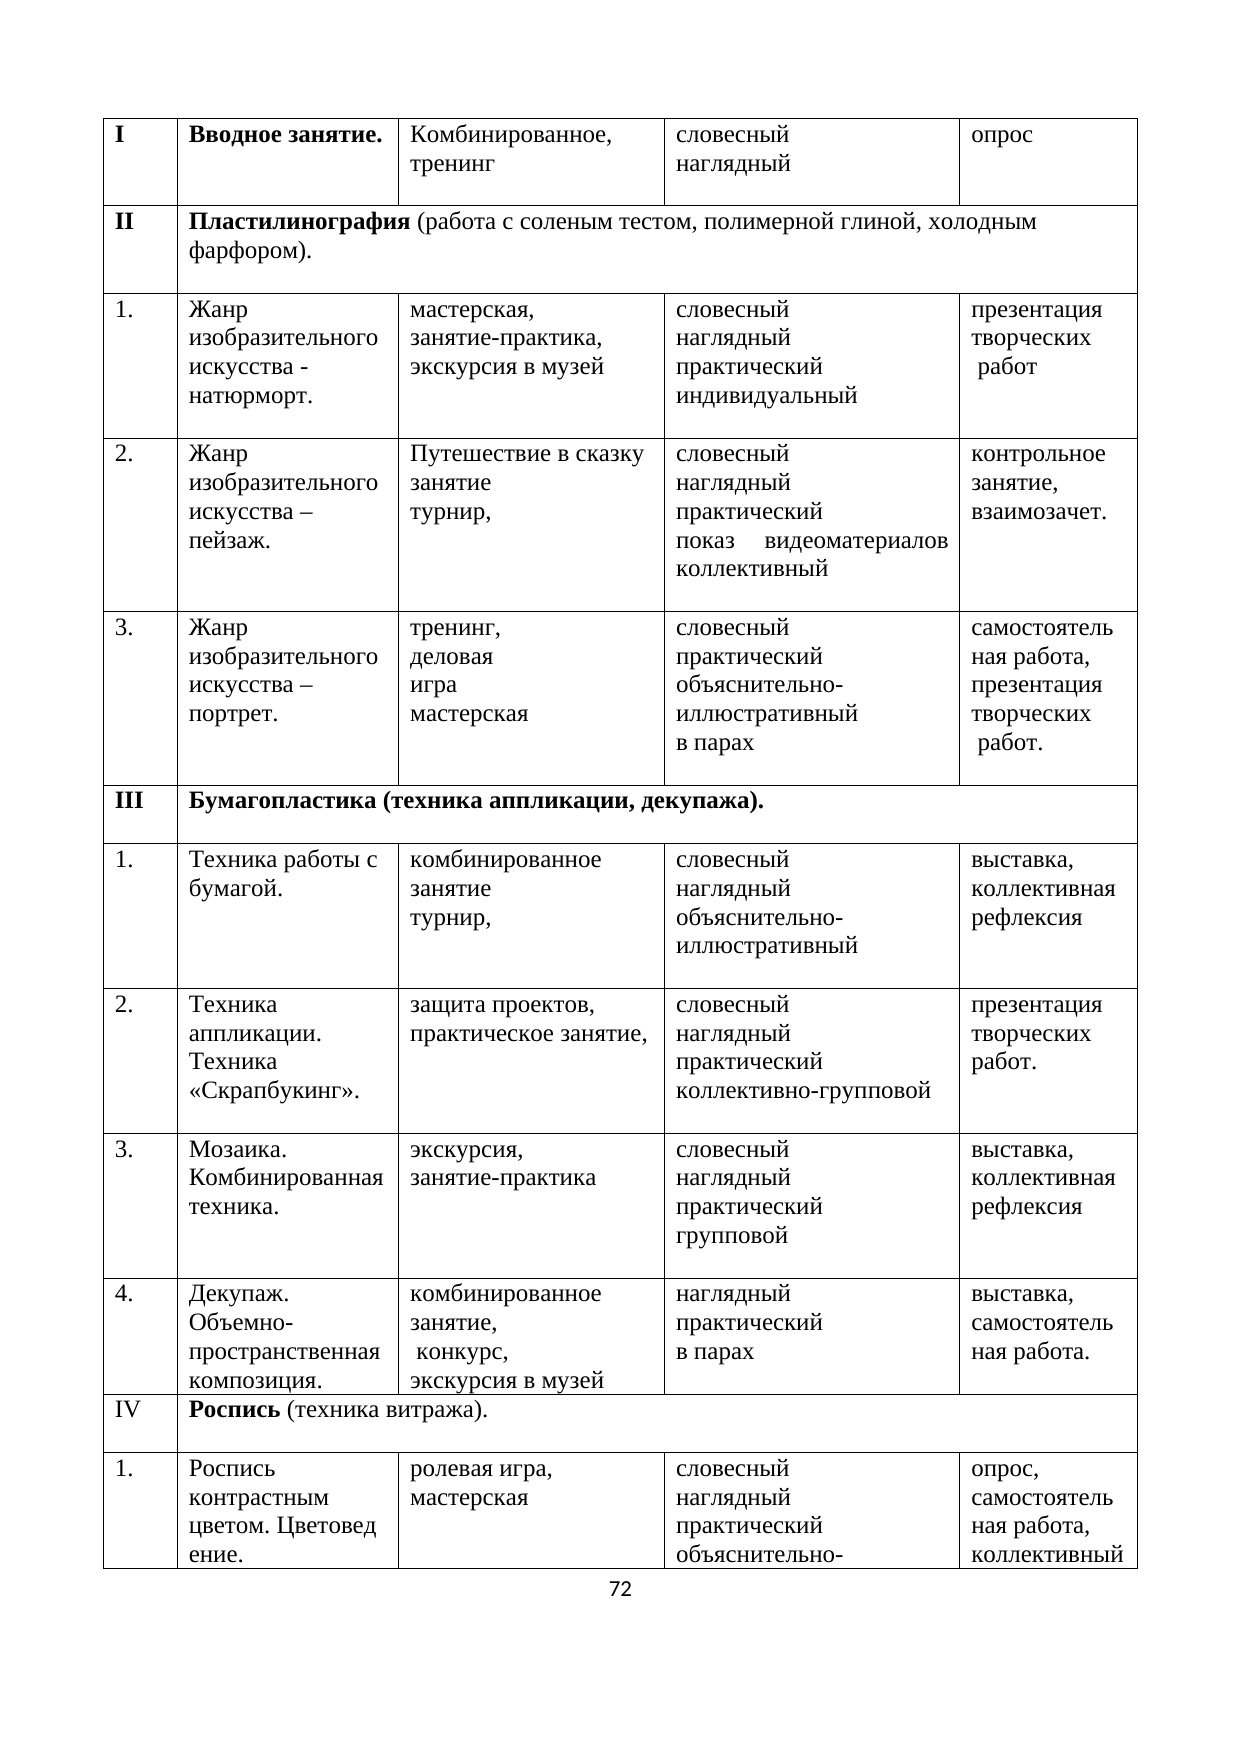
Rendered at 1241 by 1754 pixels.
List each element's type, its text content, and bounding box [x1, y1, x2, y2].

table_cell Декупаж. Объемно-пространственная композиция. [178, 1279, 398, 1393]
table_cell Жанр изобразительного искусства - натюрморт. [178, 294, 398, 437]
table_cell выставка, коллективная рефлексия [960, 844, 1137, 988]
table_cell мастерская, занятие-практика, экскурсия в музей [399, 294, 664, 437]
table_cell выставка, коллективная рефлексия [960, 1134, 1137, 1277]
table_cell словесный наглядный практический показ видеоматериалов коллективный [665, 439, 959, 611]
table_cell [178, 1453, 398, 1568]
table_cell комбинированное занятие, конкурс, экскурсия в музей [399, 1279, 664, 1393]
table_cell выставка, самостоятельная работа. [960, 1279, 1137, 1393]
table_cell словесный практический объяснительно- иллюстративный в парах [665, 612, 959, 784]
table_cell защита проектов, практическое занятие, [399, 989, 664, 1133]
table_cell Жанр изобразительного искусства – портрет. [178, 612, 398, 784]
table_cell комбинированное занятие турнир, [399, 844, 664, 988]
table_cell 2. [104, 989, 177, 1133]
table_cell презентация творческих работ [960, 294, 1137, 437]
table_cell словесный наглядный практический групповой [665, 1134, 959, 1277]
table_cell Мозаика. Комбинированная техника. [178, 1134, 398, 1277]
table_cell экскурсия, занятие-практика [399, 1134, 664, 1277]
table_cell презентация творческих работ. [960, 989, 1137, 1133]
table_cell словесный наглядный объяснительно- иллюстративный [665, 844, 959, 988]
table_cell 3. [104, 612, 177, 784]
table_cell Пластилинография (работа с соленым тестом, полимерной глиной, холодным фарфором). [178, 206, 1137, 293]
table_cell Роспись (техника витража). [178, 1395, 1137, 1452]
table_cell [960, 1453, 1137, 1568]
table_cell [399, 1453, 664, 1568]
table_cell Путешествие в сказку занятие турнир, [399, 439, 664, 611]
table_cell I [104, 119, 177, 205]
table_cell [665, 1453, 959, 1568]
table_cell словесный наглядный практический индивидуальный [665, 294, 959, 437]
table_cell тренинг, деловая игра мастерская [399, 612, 664, 784]
table_cell 1. [104, 844, 177, 988]
table_cell опрос [960, 119, 1137, 205]
table_cell 1. [104, 294, 177, 437]
table_cell Комбинированное, тренинг [399, 119, 664, 205]
table_cell III [104, 786, 177, 843]
table_cell Жанр изобразительного искусства – пейзаж. [178, 439, 398, 611]
table_cell Вводное занятие. [178, 119, 398, 205]
table_cell Техника работы с бумагой. [178, 844, 398, 988]
table_cell самостоятельная работа, презентация творческих работ. [960, 612, 1137, 784]
table_cell IV [104, 1395, 177, 1452]
table_cell 1. [104, 1453, 177, 1568]
table_cell Бумагопластика (техника аппликации, декупажа). [178, 786, 1137, 843]
table_cell словесный наглядный практический коллективно-групповой [665, 989, 959, 1133]
table_cell 3. [104, 1134, 177, 1277]
table_cell наглядный практический в парах [665, 1279, 959, 1393]
table_cell контрольное занятие, взаимозачет. [960, 439, 1137, 611]
table_cell словесный наглядный [665, 119, 959, 205]
table_cell 4. [104, 1279, 177, 1393]
table_cell 2. [104, 439, 177, 611]
table_cell II [104, 206, 177, 293]
table_cell Техника аппликации. Техника «Скрапбукинг». [178, 989, 398, 1133]
